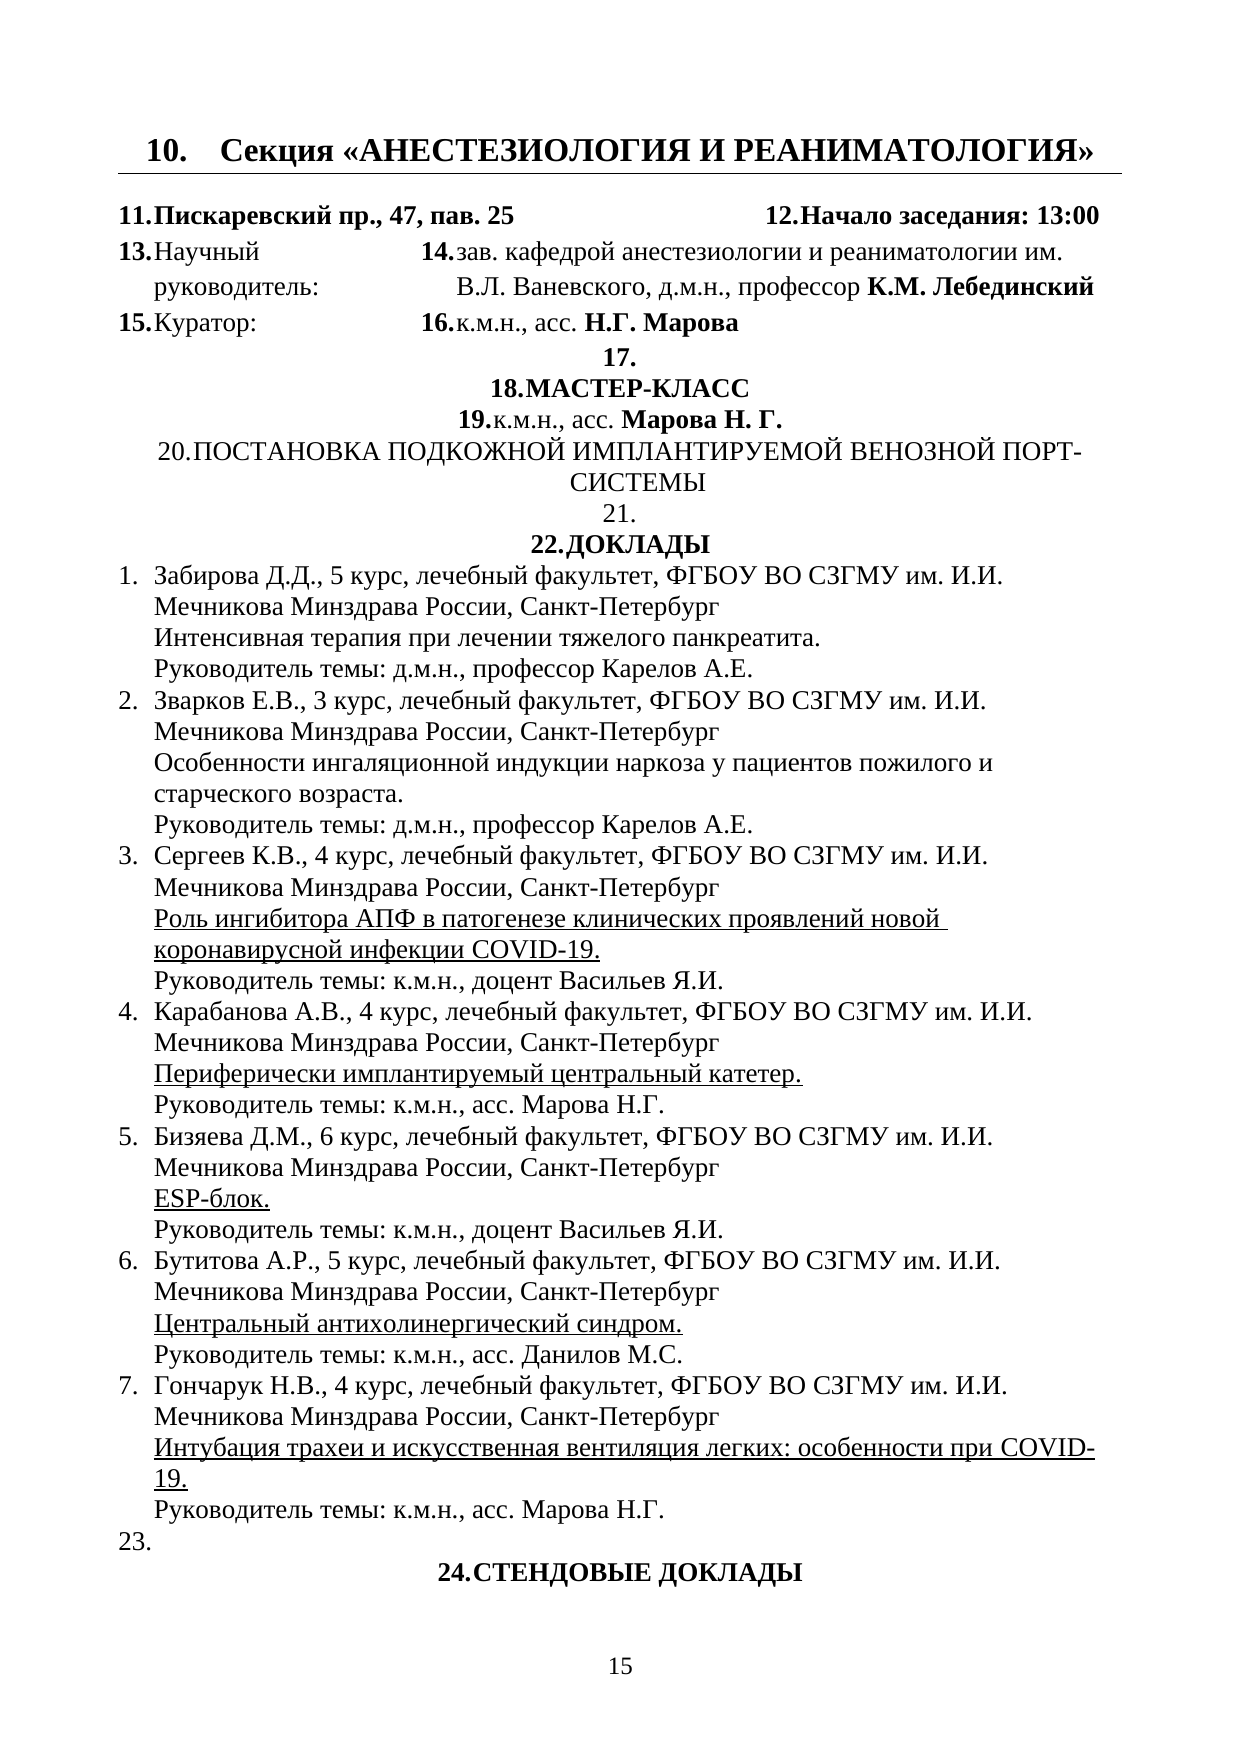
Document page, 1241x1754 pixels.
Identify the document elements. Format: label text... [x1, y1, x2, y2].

list Забирова Д.Д., 5 курс, лечебный факультет, ФГБОУ ВО СЗГМУ им. И.И. Мечникова Минздрава России, Санкт-Петербург Интенсивная терапия при лечении тяжелого панкреатита. Руководитель темы: д.м.н., профессор Карелов А.Е. [118, 559, 1122, 684]
text СТЕНДОВЫЕ ДОКЛАДЫ [118, 1556, 1122, 1587]
table_header Пискаревский пр., 47, пав. 25 [107, 199, 709, 234]
table_cell Научный руководитель: [107, 235, 409, 306]
table_cell зав. кафедрой анестезиологии и реаниматологии им. В.Л. Ваневского, д.м.н., профессор К.М. Лебединский [409, 235, 1111, 306]
text ДОКЛАДЫ [118, 528, 1122, 559]
list Гончарук Н.В., 4 курс, лечебный факультет, ФГБОУ ВО СЗГМУ им. И.И. Мечникова Минздрава России, Санкт-Петербург Интубация трахеи и искусственная вентиляция легких: особенности при COVID-19. Руководитель темы: к.м.н., асс. Марова Н.Г. [118, 1369, 1122, 1525]
text Секция «АНЕСТЕЗИОЛОГИЯ И РЕАНИМАТОЛОГИЯ» [118, 131, 1122, 173]
list Бутитова А.Р., 5 курс, лечебный факультет, ФГБОУ ВО СЗГМУ им. И.И. Мечникова Минздрава России, Санкт-Петербург Центральный антихолинергический синдром. Руководитель темы: к.м.н., асс. Данилов М.С. [118, 1244, 1122, 1369]
table_cell к.м.н., асс. Н.Г. Марова [409, 306, 1111, 341]
text ПОСТАНОВКА ПОДКОЖНОЙ ИМПЛАНТИРУЕМОЙ ВЕНОЗНОЙ ПОРТ-СИСТЕМЫ [118, 434, 1122, 497]
table_cell Куратор: [107, 306, 409, 341]
list Зварков Е.В., 3 курс, лечебный факультет, ФГБОУ ВО СЗГМУ им. И.И. Мечникова Минздрава России, Санкт-Петербург Особенности ингаляционной индукции наркоза у пациентов пожилого и старческого возраста. Руководитель темы: д.м.н., профессор Карелов А.Е. [118, 684, 1122, 839]
text МАСТЕР-КЛАСС [118, 372, 1122, 403]
list Сергеев К.В., 4 курс, лечебный факультет, ФГБОУ ВО СЗГМУ им. И.И. Мечникова Минздрава России, Санкт-Петербург Роль ингибитора АПФ в патогенезе клинических проявлений новой коронавирусной инфекции COVID-19. Руководитель темы: к.м.н., доцент Васильев Я.И. [118, 839, 1122, 995]
list Бизяева Д.М., 6 курс, лечебный факультет, ФГБОУ ВО СЗГМУ им. И.И. Мечникова Минздрава России, Санкт-Петербург ESP-блок. Руководитель темы: к.м.н., доцент Васильев Я.И. [118, 1120, 1122, 1244]
text к.м.н., асс. Марова Н. Г. [118, 403, 1122, 434]
table_header Начало заседания: 13:00 [709, 199, 1111, 234]
list Карабанова А.В., 4 курс, лечебный факультет, ФГБОУ ВО СЗГМУ им. И.И. Мечникова Минздрава России, Санкт-Петербург Периферически имплантируемый центральный катетер. Руководитель темы: к.м.н., асс. Марова Н.Г. [118, 995, 1122, 1120]
